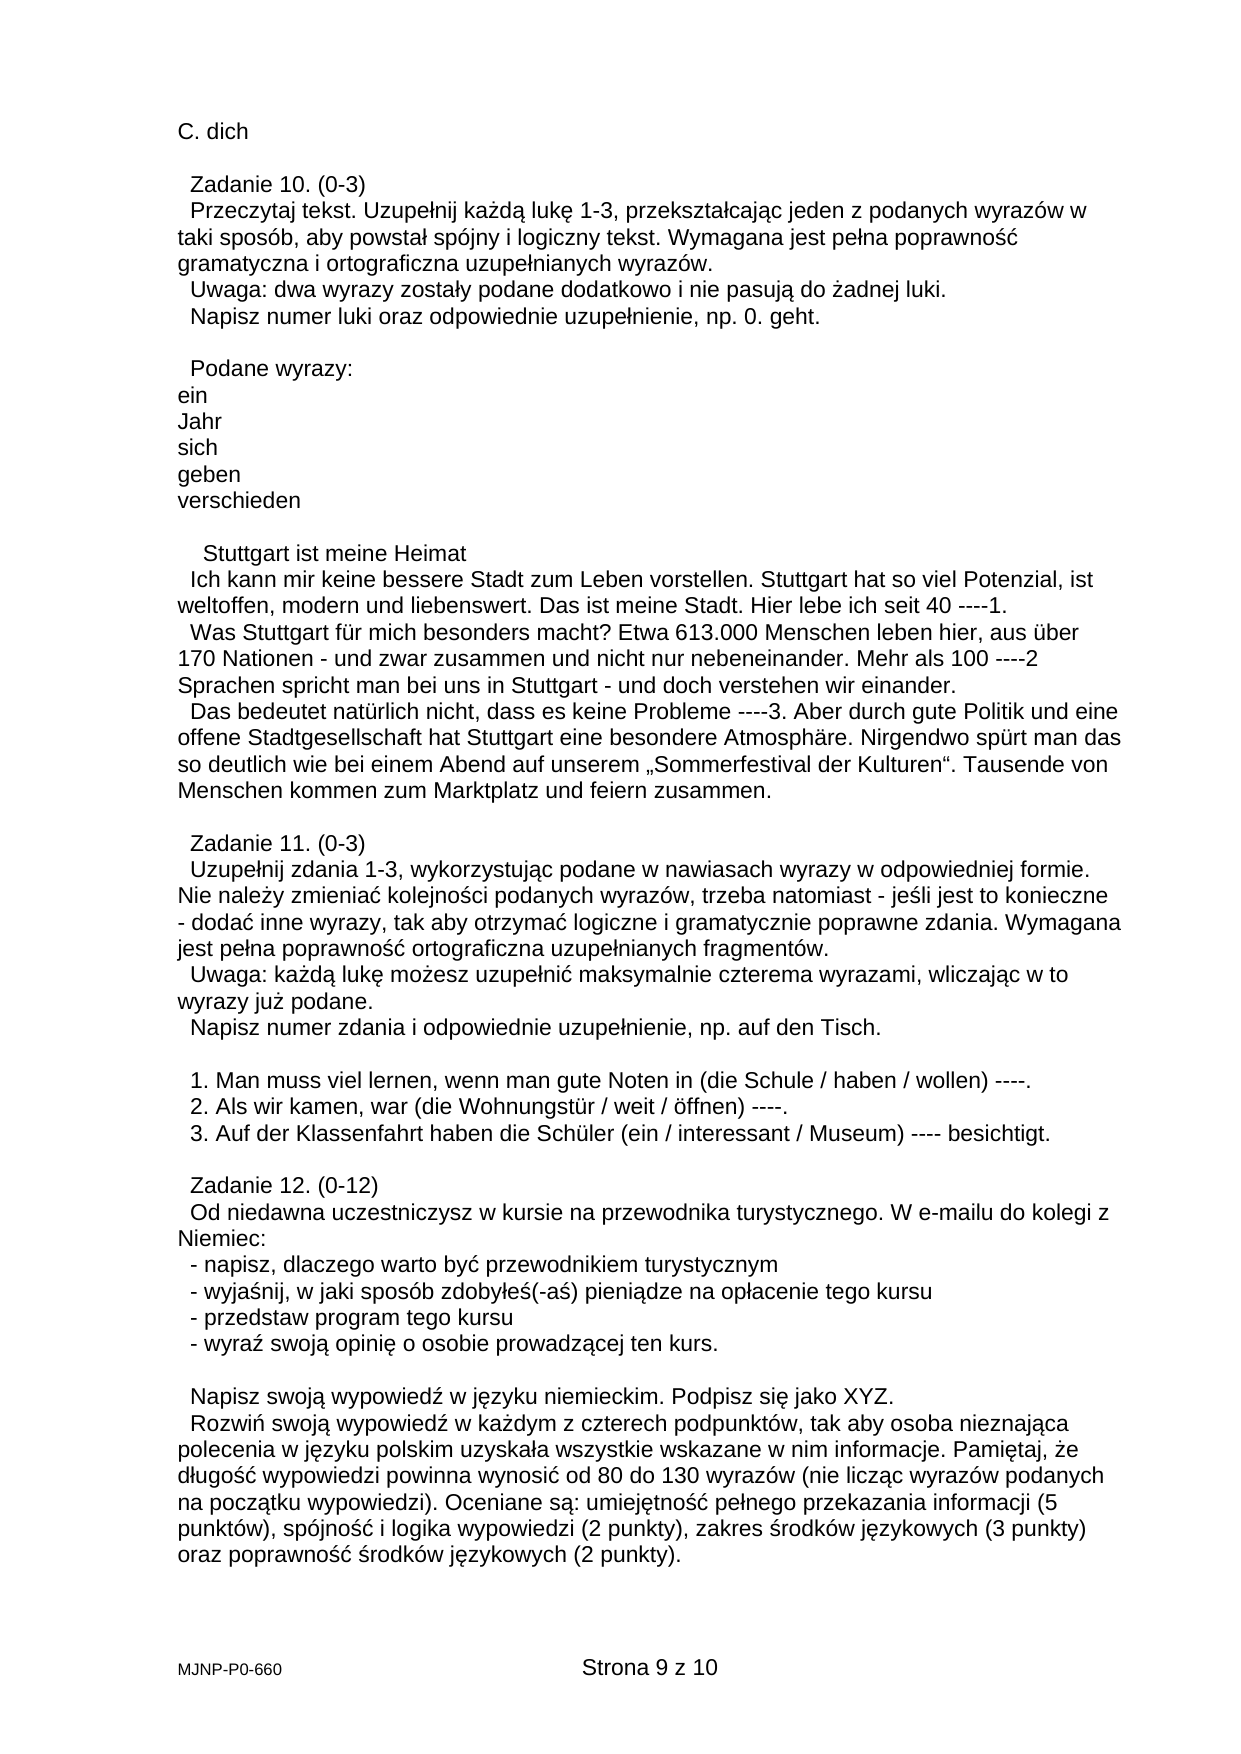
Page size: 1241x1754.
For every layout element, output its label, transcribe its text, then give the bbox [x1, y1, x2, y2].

text Podane wyrazy: [177, 355, 1122, 382]
text Stuttgart ist meine Heimat [177, 540, 1122, 566]
text 3. Auf der Klassenfahrt haben die Schüler (ein / interessant / Museum) ---- besichtigt. [177, 1119, 1122, 1146]
text geben [177, 461, 1122, 487]
text Od niedawna uczestniczysz w kursie na przewodnika turystycznego. W e-mailu do kolegi z Niemiec: [177, 1199, 1122, 1251]
text Napisz swoją wypowiedź w języku niemieckim. Podpisz się jako XYZ. [177, 1383, 1122, 1409]
text Zadanie 10. (0-3) [177, 171, 1122, 197]
text 2. Als wir kamen, war (die Wohnungstür / weit / öffnen) ----. [177, 1093, 1122, 1119]
text Zadanie 12. (0-12) [177, 1172, 1122, 1199]
text Ich kann mir keine bessere Stadt zum Leben vorstellen. Stuttgart hat so viel Potenzial, ist weltoffen, modern und liebenswert. Das ist meine Stadt. Hier lebe ich seit 40 ----1. [177, 566, 1122, 619]
text sich [177, 434, 1122, 461]
text Napisz numer luki oraz odpowiednie uzupełnienie, np. 0. geht. [177, 303, 1122, 329]
text - wyjaśnij, w jaki sposób zdobyłeś(-aś) pieniądze na opłacenie tego kursu [177, 1278, 1122, 1304]
text - wyraź swoją opinię o osobie prowadzącej ten kurs. [177, 1330, 1122, 1357]
text - napisz, dlaczego warto być przewodnikiem turystycznym [177, 1251, 1122, 1278]
text Jahr [177, 408, 1122, 434]
text - przedstaw program tego kursu [177, 1304, 1122, 1330]
text Uzupełnij zdania 1-3, wykorzystując podane w nawiasach wyrazy w odpowiedniej formie. Nie należy zmieniać kolejności podanych wyrazów, trzeba natomiast - jeśli jest to konieczne - dodać inne wyrazy, tak aby otrzymać logiczne i gramatycznie poprawne zdania. Wymagana jest pełna poprawność ortograficzna uzupełnianych fragmentów. [177, 856, 1122, 961]
text 1. Man muss viel lernen, wenn man gute Noten in (die Schule / haben / wollen) ----. [177, 1067, 1122, 1093]
text Das bedeutet natürlich nicht, dass es keine Probleme ----3. Aber durch gute Politik und eine offene Stadtgesellschaft hat Stuttgart eine besondere Atmosphäre. Nirgendwo spürt man das so deutlich wie bei einem Abend auf unserem „Sommerfestival der Kulturen“. Tausende von Menschen kommen zum Marktplatz und feiern zusammen. [177, 698, 1122, 803]
text Zadanie 11. (0-3) [177, 830, 1122, 856]
text verschieden [177, 487, 1122, 513]
text Przeczytaj tekst. Uzupełnij każdą lukę 1-3, przekształcając jeden z podanych wyrazów w taki sposób, aby powstał spójny i logiczny tekst. Wymagana jest pełna poprawność gramatyczna i ortograficzna uzupełnianych wyrazów. [177, 197, 1122, 276]
text Napisz numer zdania i odpowiednie uzupełnienie, np. auf den Tisch. [177, 1014, 1122, 1041]
text Rozwiń swoją wypowiedź w każdym z czterech podpunktów, tak aby osoba nieznająca polecenia w języku polskim uzyskała wszystkie wskazane w nim informacje. Pamiętaj, że długość wypowiedzi powinna wynosić od 80 do 130 wyrazów (nie licząc wyrazów podanych na początku wypowiedzi). Oceniane są: umiejętność pełnego przekazania informacji (5 punktów), spójność i logika wypowiedzi (2 punkty), zakres środków językowych (3 punkty) oraz poprawność środków językowych (2 punkty). [177, 1409, 1122, 1568]
text Was Stuttgart für mich besonders macht? Etwa 613.000 Menschen leben hier, aus über 170 Nationen - und zwar zusammen und nicht nur nebeneinander. Mehr als 100 ----2 Sprachen spricht man bei uns in Stuttgart - und doch verstehen wir einander. [177, 619, 1122, 698]
text Uwaga: każdą lukę możesz uzupełnić maksymalnie czterema wyrazami, wliczając w to wyrazy już podane. [177, 961, 1122, 1014]
text ein [177, 382, 1122, 408]
text Uwaga: dwa wyrazy zostały podane dodatkowo i nie pasują do żadnej luki. [177, 276, 1122, 303]
text C. dich [177, 118, 1122, 144]
